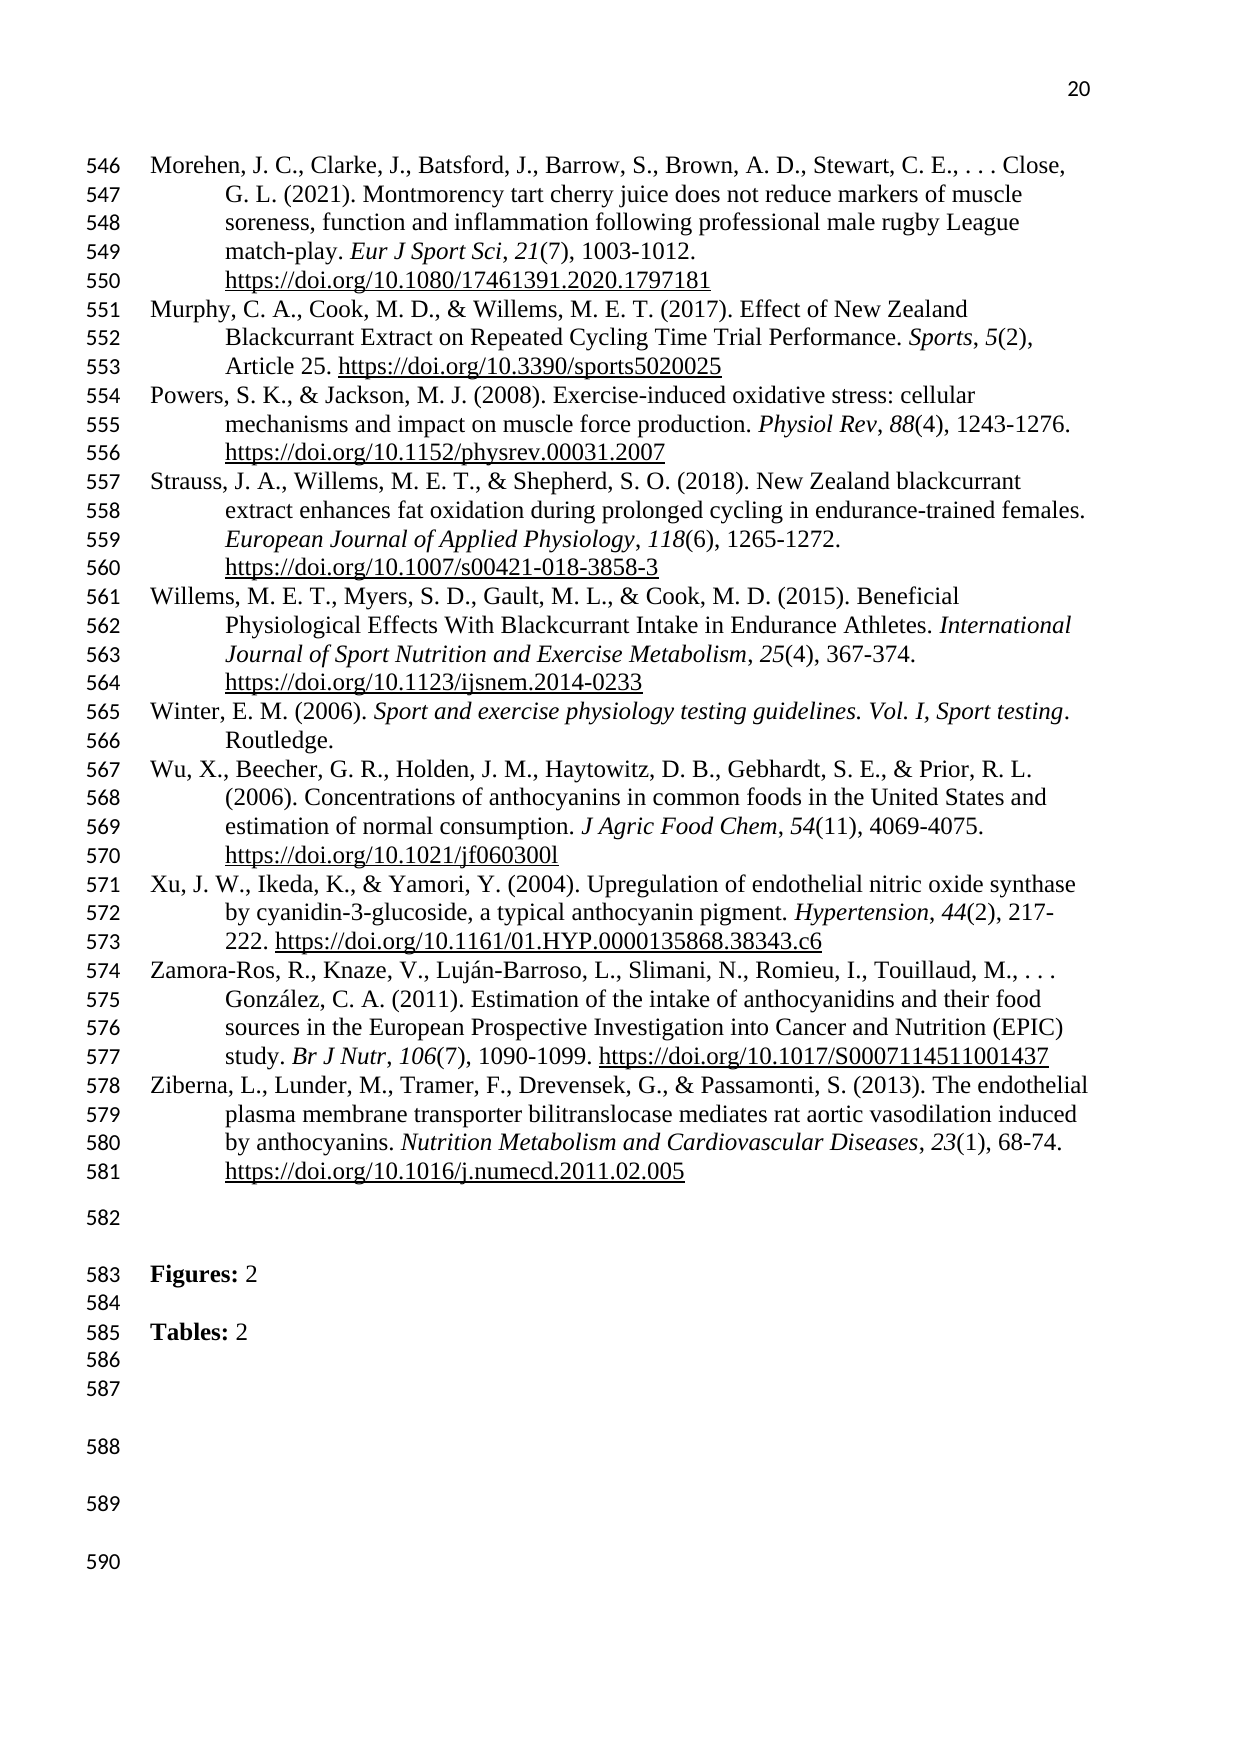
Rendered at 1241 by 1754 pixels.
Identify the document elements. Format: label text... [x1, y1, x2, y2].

text Powers, S. K., & Jackson, M. J. (2008). Exercise-induced oxidative stress: cellular mechanisms and impact on muscle force production. Physiol Rev, 88(4), 1243-1276. https://doi.org/10.1152/physrev.00031.2007 [150, 380, 1090, 466]
text Tables: 2 [150, 1317, 1090, 1345]
text Ziberna, L., Lunder, M., Tramer, F., Drevensek, G., & Passamonti, S. (2013). The endothelial plasma membrane transporter bilitranslocase mediates rat aortic vasodilation induced by anthocyanins. Nutrition Metabolism and Cardiovascular Diseases, 23(1), 68-74. https://doi.org/10.1016/j.numecd.2011.02.005 [150, 1070, 1090, 1185]
text Zamora-Ros, R., Knaze, V., Luján-Barroso, L., Slimani, N., Romieu, I., Touillaud, M., . . . González, C. A. (2011). Estimation of the intake of anthocyanidins and their food sources in the European Prospective Investigation into Cancer and Nutrition (EPIC) study. Br J Nutr, 106(7), 1090-1099. https://doi.org/10.1017/S0007114511001437 [150, 955, 1090, 1070]
text Willems, M. E. T., Myers, S. D., Gault, M. L., & Cook, M. D. (2015). Beneficial Physiological Effects With Blackcurrant Intake in Endurance Athletes. International Journal of Sport Nutrition and Exercise Metabolism, 25(4), 367-374. https://doi.org/10.1123/ijsnem.2014-0233 [150, 581, 1090, 696]
text Strauss, J. A., Willems, M. E. T., & Shepherd, S. O. (2018). New Zealand blackcurrant extract enhances fat oxidation during prolonged cycling in endurance-trained females. European Journal of Applied Physiology, 118(6), 1265-1272. https://doi.org/10.1007/s00421-018-3858-3 [150, 466, 1090, 581]
text Wu, X., Beecher, G. R., Holden, J. M., Haytowitz, D. B., Gebhardt, S. E., & Prior, R. L. (2006). Concentrations of anthocyanins in common foods in the United States and estimation of normal consumption. J Agric Food Chem, 54(11), 4069-4075. https://doi.org/10.1021/jf060300l [150, 754, 1090, 869]
text Xu, J. W., Ikeda, K., & Yamori, Y. (2004). Upregulation of endothelial nitric oxide synthase by cyanidin-3-glucoside, a typical anthocyanin pigment. Hypertension, 44(2), 217-222. https://doi.org/10.1161/01.HYP.0000135868.38343.c6 [150, 869, 1090, 955]
text Figures: 2 [150, 1259, 1090, 1288]
text Winter, E. M. (2006). Sport and exercise physiology testing guidelines. Vol. I, Sport testing. Routledge. [150, 696, 1090, 754]
text Murphy, C. A., Cook, M. D., & Willems, M. E. T. (2017). Effect of New Zealand Blackcurrant Extract on Repeated Cycling Time Trial Performance. Sports, 5(2), Article 25. https://doi.org/10.3390/sports5020025 [150, 294, 1090, 380]
text Morehen, J. C., Clarke, J., Batsford, J., Barrow, S., Brown, A. D., Stewart, C. E., . . . Close, G. L. (2021). Montmorency tart cherry juice does not reduce markers of muscle soreness, function and inflammation following professional male rugby League match-play. Eur J Sport Sci, 21(7), 1003-1012. https://doi.org/10.1080/17461391.2020.1797181 [150, 150, 1090, 294]
